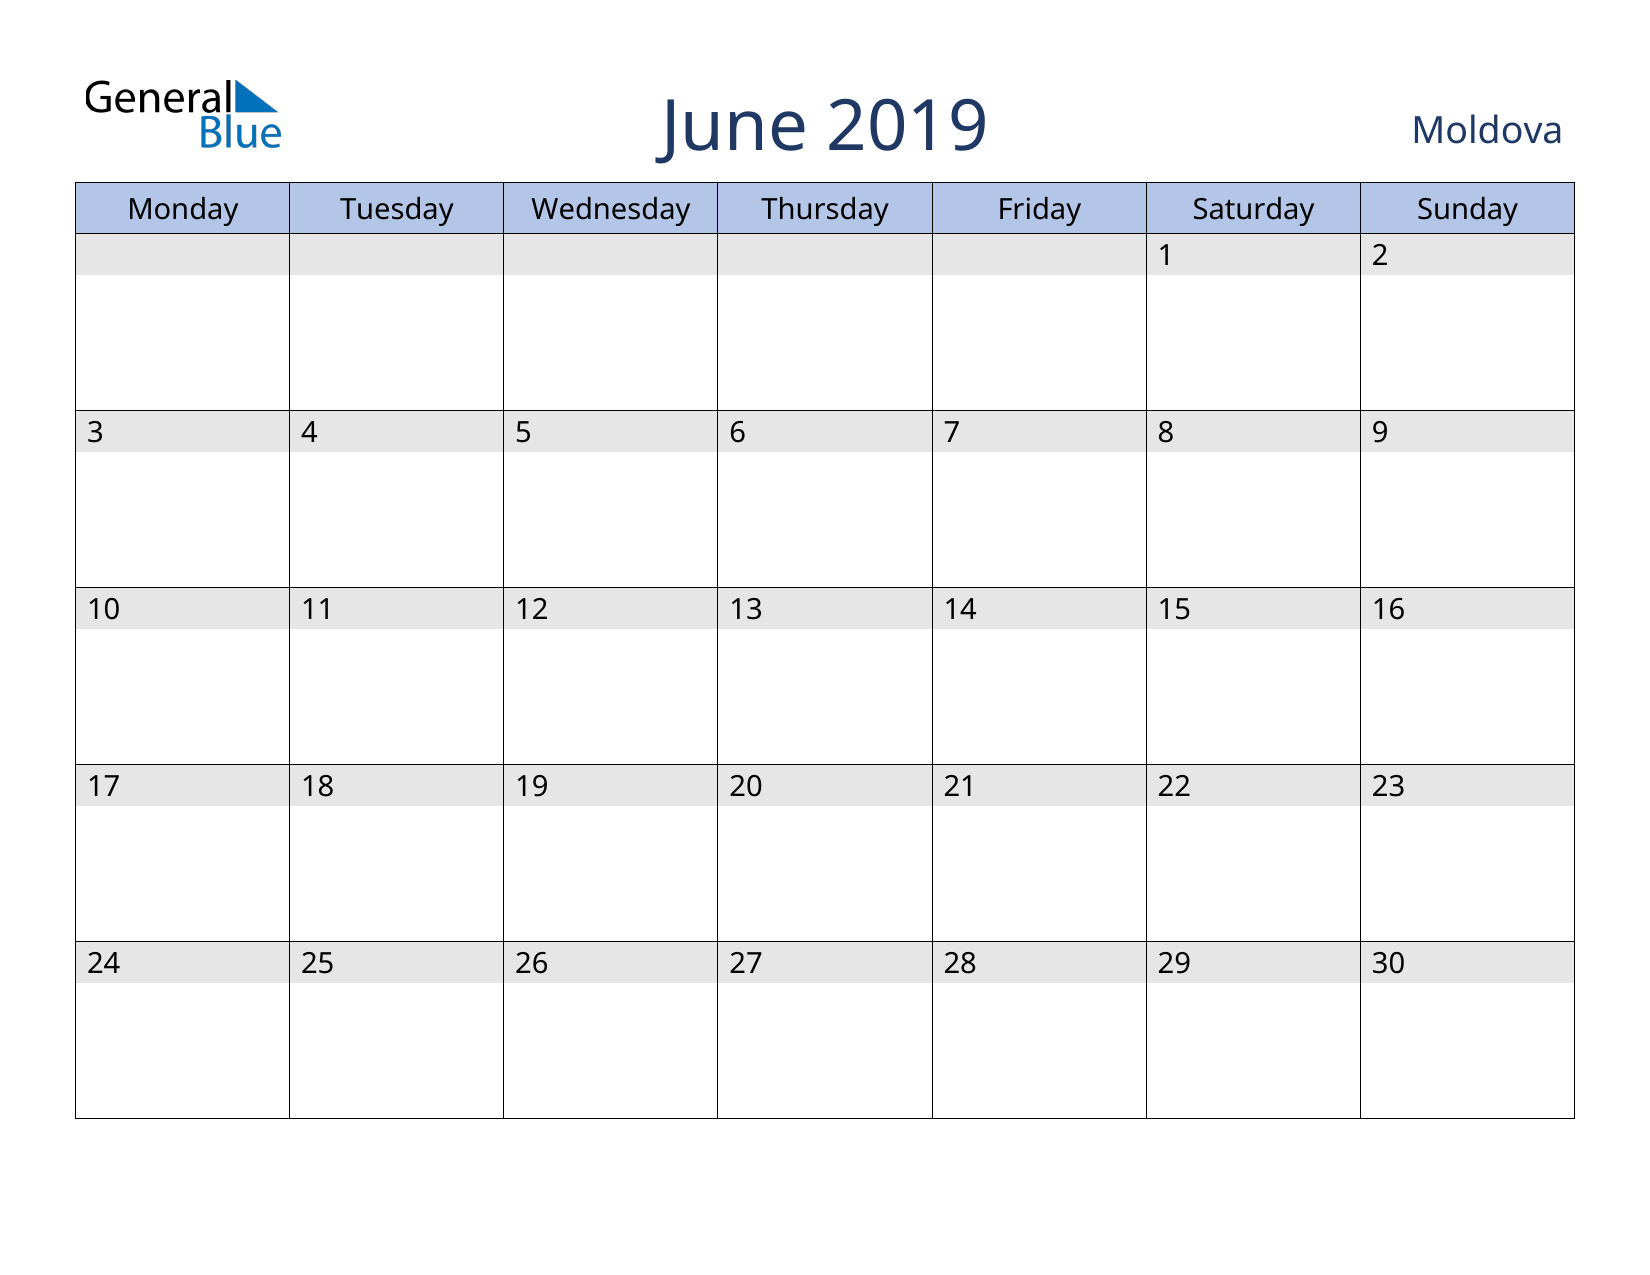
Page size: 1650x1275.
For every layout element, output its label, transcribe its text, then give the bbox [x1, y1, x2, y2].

table_cell [1147, 983, 1360, 1118]
table_header [76, 75, 503, 182]
table_cell [1361, 275, 1574, 410]
table_cell 8 [1147, 411, 1360, 452]
table_cell [290, 275, 503, 410]
table_cell Saturday [1147, 183, 1360, 233]
table_cell 11 [290, 588, 503, 629]
table_cell [718, 275, 932, 410]
table_cell 4 [290, 411, 503, 452]
table_cell 3 [76, 411, 289, 452]
table_cell [718, 806, 932, 941]
table_cell 22 [1147, 765, 1360, 806]
table_cell [290, 806, 503, 941]
table_cell 12 [504, 588, 717, 629]
picture [86, 80, 281, 148]
table_cell 26 [504, 942, 717, 983]
table_cell [933, 983, 1146, 1118]
table_cell [1361, 629, 1574, 764]
table_cell [504, 452, 717, 587]
table_cell 21 [933, 765, 1146, 806]
table_cell Tuesday [290, 183, 503, 233]
table_cell [504, 275, 717, 410]
table_cell [504, 983, 717, 1118]
table_cell [76, 806, 289, 941]
table_cell [1147, 806, 1360, 941]
table_cell [76, 275, 289, 410]
table_cell 15 [1147, 588, 1360, 629]
table_cell [933, 234, 1146, 275]
table_cell 19 [504, 765, 717, 806]
table_cell 6 [718, 411, 932, 452]
table_header Moldova [1146, 75, 1574, 182]
table_cell [1147, 275, 1360, 410]
table_cell 23 [1361, 765, 1574, 806]
table_cell [1147, 452, 1360, 587]
table_cell [933, 806, 1146, 941]
table_cell 9 [1361, 411, 1574, 452]
table_cell [76, 452, 289, 587]
table_cell 20 [718, 765, 932, 806]
table_cell [718, 629, 932, 764]
table_header June 2019 [504, 75, 1146, 182]
table_cell [504, 629, 717, 764]
table_cell 17 [76, 765, 289, 806]
table_cell [718, 983, 932, 1118]
table_cell 25 [290, 942, 503, 983]
table_cell [1147, 629, 1360, 764]
table_cell 7 [933, 411, 1146, 452]
table_cell Sunday [1361, 183, 1574, 233]
table_cell 29 [1147, 942, 1360, 983]
table_cell [718, 234, 932, 275]
table_cell [933, 629, 1146, 764]
table_cell [504, 806, 717, 941]
table_cell [933, 452, 1146, 587]
table_cell 30 [1361, 942, 1574, 983]
table_cell [290, 629, 503, 764]
table_cell 5 [504, 411, 717, 452]
table_cell Thursday [718, 183, 932, 233]
table_cell 24 [76, 942, 289, 983]
table_cell [933, 275, 1146, 410]
table_cell 18 [290, 765, 503, 806]
table_cell [76, 234, 289, 275]
table_cell 16 [1361, 588, 1574, 629]
table_cell 10 [76, 588, 289, 629]
table_cell 2 [1361, 234, 1574, 275]
table_cell Wednesday [504, 183, 717, 233]
table_cell 1 [1147, 234, 1360, 275]
table_cell [1361, 983, 1574, 1118]
table_cell 14 [933, 588, 1146, 629]
table_cell [290, 452, 503, 587]
table_cell [76, 983, 289, 1118]
table_cell [504, 234, 717, 275]
table_cell [290, 983, 503, 1118]
table_cell [1361, 806, 1574, 941]
table_cell [718, 452, 932, 587]
table_cell [76, 629, 289, 764]
table_cell Friday [933, 183, 1146, 233]
table_cell 28 [933, 942, 1146, 983]
table_cell Monday [76, 183, 289, 233]
table_cell 27 [718, 942, 932, 983]
table_cell 13 [718, 588, 932, 629]
table_cell [290, 234, 503, 275]
table_cell [1361, 452, 1574, 587]
